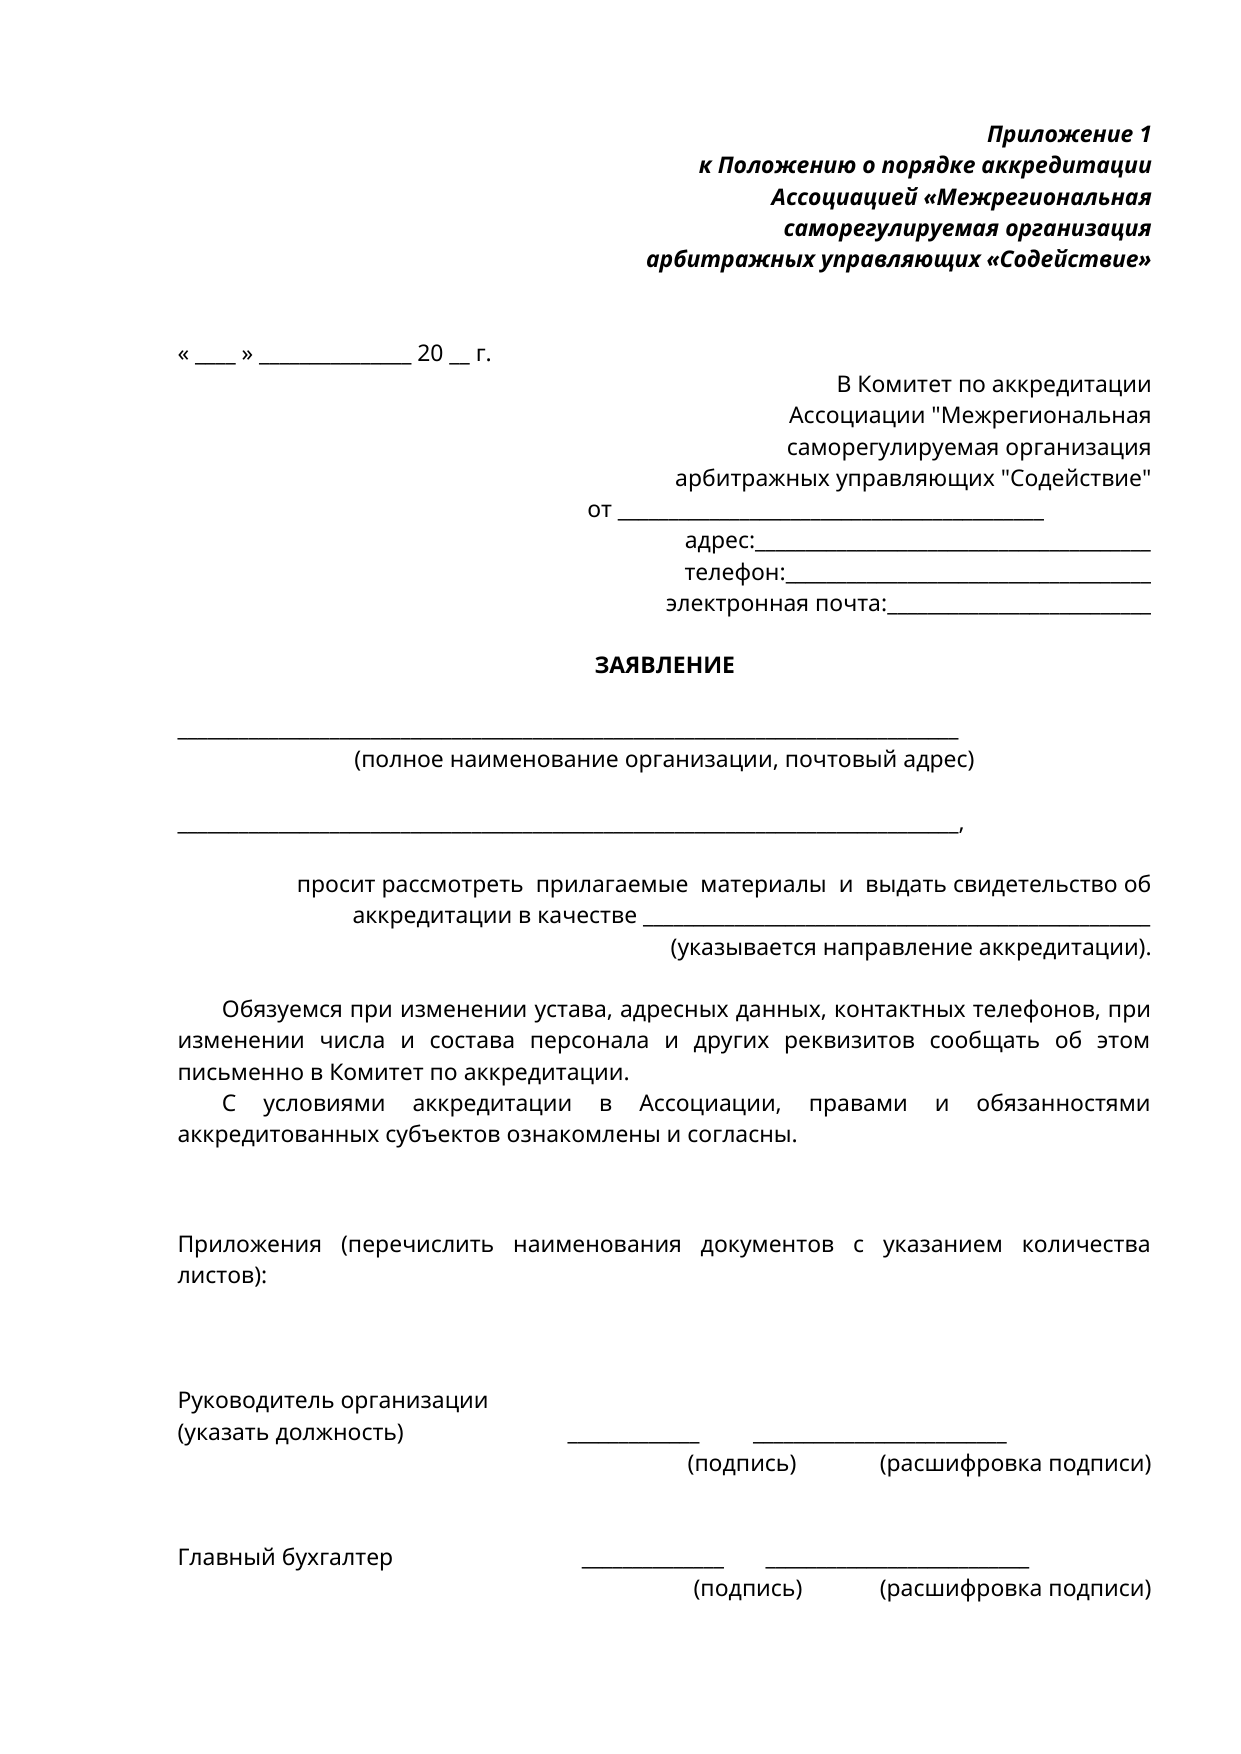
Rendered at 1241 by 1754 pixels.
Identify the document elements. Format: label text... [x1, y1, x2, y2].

text В Комитет по аккредитации [177, 368, 1152, 399]
text Руководитель организации [177, 1384, 1152, 1415]
text саморегулируемая организация [177, 431, 1152, 462]
text Обязуемся при изменении устава, адресных данных, контактных телефонов, при изменении числа и состава персонала и других реквизитов сообщать об этом письменно в Комитет по аккредитации. [177, 993, 1152, 1087]
text Ассоциации "Межрегиональная [177, 399, 1152, 431]
text Приложение 1 [177, 118, 1152, 149]
text Приложения (перечислить наименования документов с указанием количества листов): [177, 1228, 1152, 1290]
text адрес:_______________________________________ [472, 524, 1152, 556]
text Главный бухгалтер ______________ __________________________ [177, 1540, 1152, 1572]
text (подпись) (расшифровка подписи) [472, 1572, 1152, 1603]
text просит рассмотреть прилагаемые материалы и выдать свидетельство об аккредитации в качестве __________________________________________________ (указывается направление аккредитации). [177, 868, 1152, 962]
text от __________________________________________ [177, 493, 1152, 524]
text Ассоциацией «Межрегиональная [177, 181, 1152, 212]
text телефон:____________________________________ [546, 556, 1152, 587]
text (указать должность) _____________ _________________________ [177, 1415, 1152, 1447]
text « ____ » _______________ 20 __ г. [177, 337, 1152, 368]
text _____________________________________________________________________________, [177, 806, 1152, 837]
text саморегулируемая организация [177, 212, 1152, 243]
text С условиями аккредитации в Ассоциации, правами и обязанностями аккредитованных субъектов ознакомлены и согласны. [177, 1087, 1152, 1149]
text к Положению о порядке аккредитации [177, 149, 1152, 181]
text _____________________________________________________________________________ [177, 712, 1152, 743]
text электронная почта:__________________________ [546, 587, 1152, 618]
text (полное наименование организации, почтовый адрес) [177, 743, 1152, 774]
text арбитражных управляющих "Содействие" [177, 462, 1152, 493]
text (подпись) (расшифровка подписи) [177, 1447, 1152, 1478]
subtitle ЗАЯВЛЕНИЕ [177, 649, 1152, 681]
text арбитражных управляющих «Содействие» [177, 243, 1152, 274]
